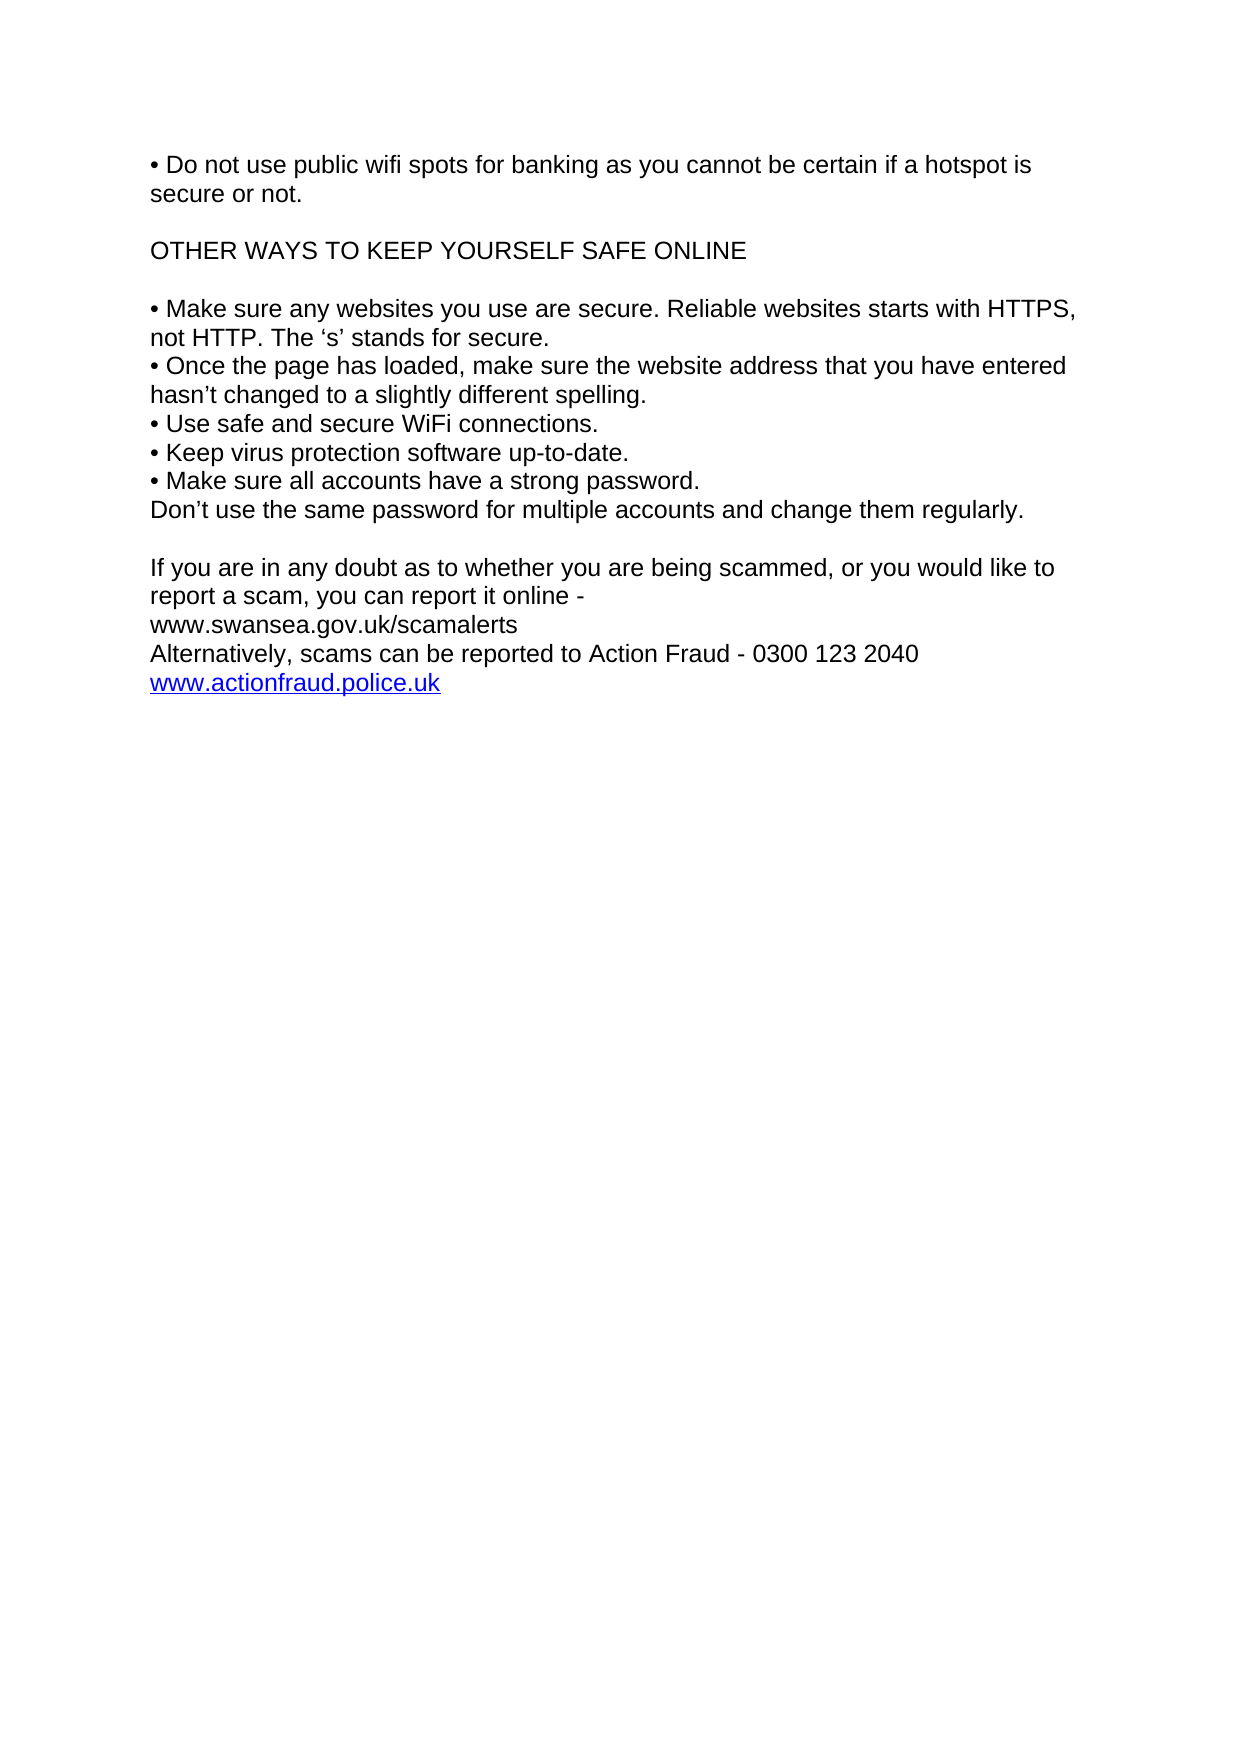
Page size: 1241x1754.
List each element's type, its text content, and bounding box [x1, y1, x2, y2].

text • Make sure all accounts have a strong password. [150, 466, 1090, 495]
text Other ways to keep yourself safe online [150, 236, 1090, 265]
text Don’t use the same password for multiple accounts and change them regularly. [150, 495, 1090, 524]
text www.swansea.gov.uk/scamalerts [150, 610, 1090, 639]
text • Make sure any websites you use are secure. Reliable websites starts with HTTPS, not HTTP. The ‘s’ stands for secure. [150, 294, 1090, 351]
text If you are in any doubt as to whether you are being scammed, or you would like to report a scam, you can report it online - [150, 552, 1090, 610]
text Alternatively, scams can be reported to Action Fraud - 0300 123 2040 [150, 639, 1090, 667]
text • Do not use public wifi spots for banking as you cannot be certain if a hotspot is secure or not. [150, 150, 1090, 207]
text • Keep virus protection software up-to-date. [150, 437, 1090, 466]
text • Once the page has loaded, make sure the website address that you have entered hasn’t changed to a slightly different spelling. [150, 351, 1090, 409]
text www.actionfraud.police.uk [150, 667, 1090, 696]
text • Use safe and secure WiFi connections. [150, 409, 1090, 437]
